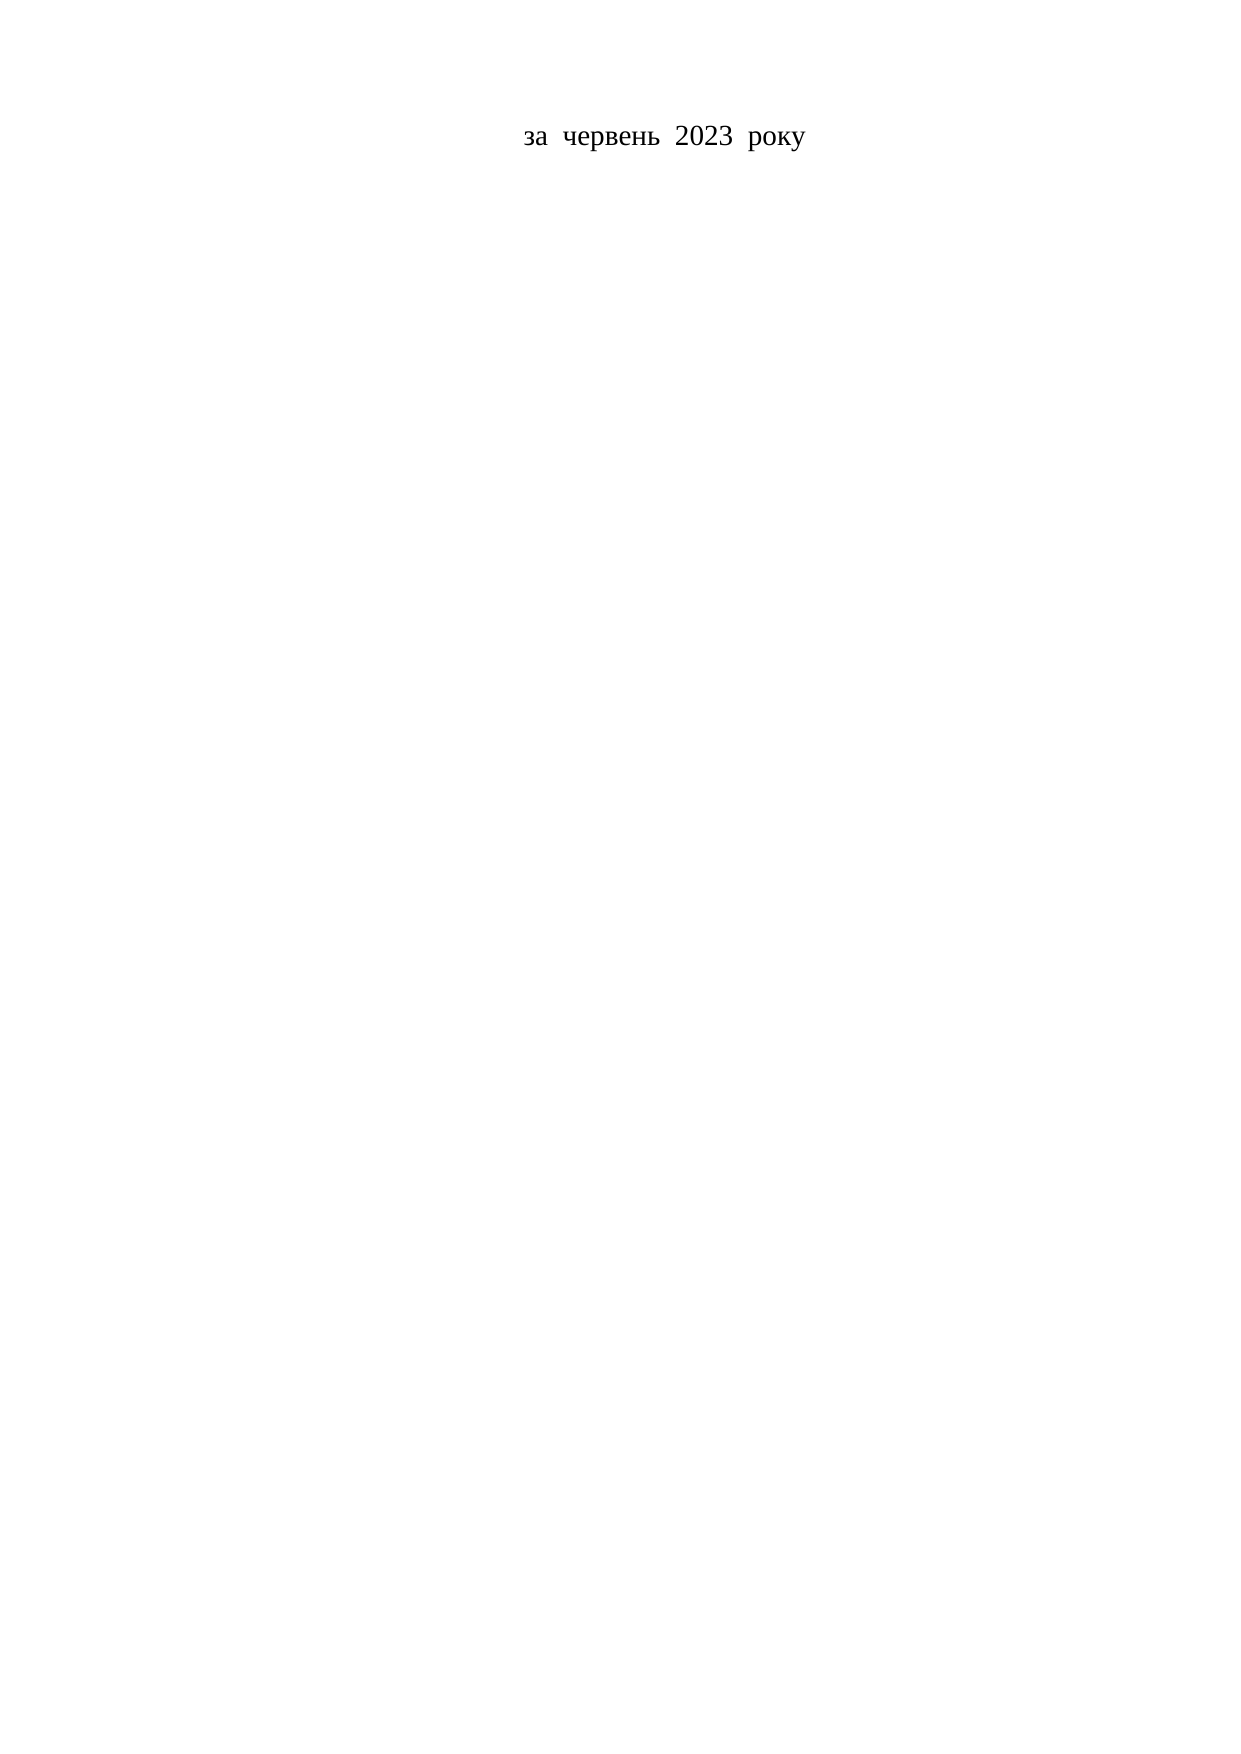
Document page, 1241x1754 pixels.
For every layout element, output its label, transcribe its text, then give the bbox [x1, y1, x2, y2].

text за червень 2023 року [177, 118, 1152, 152]
